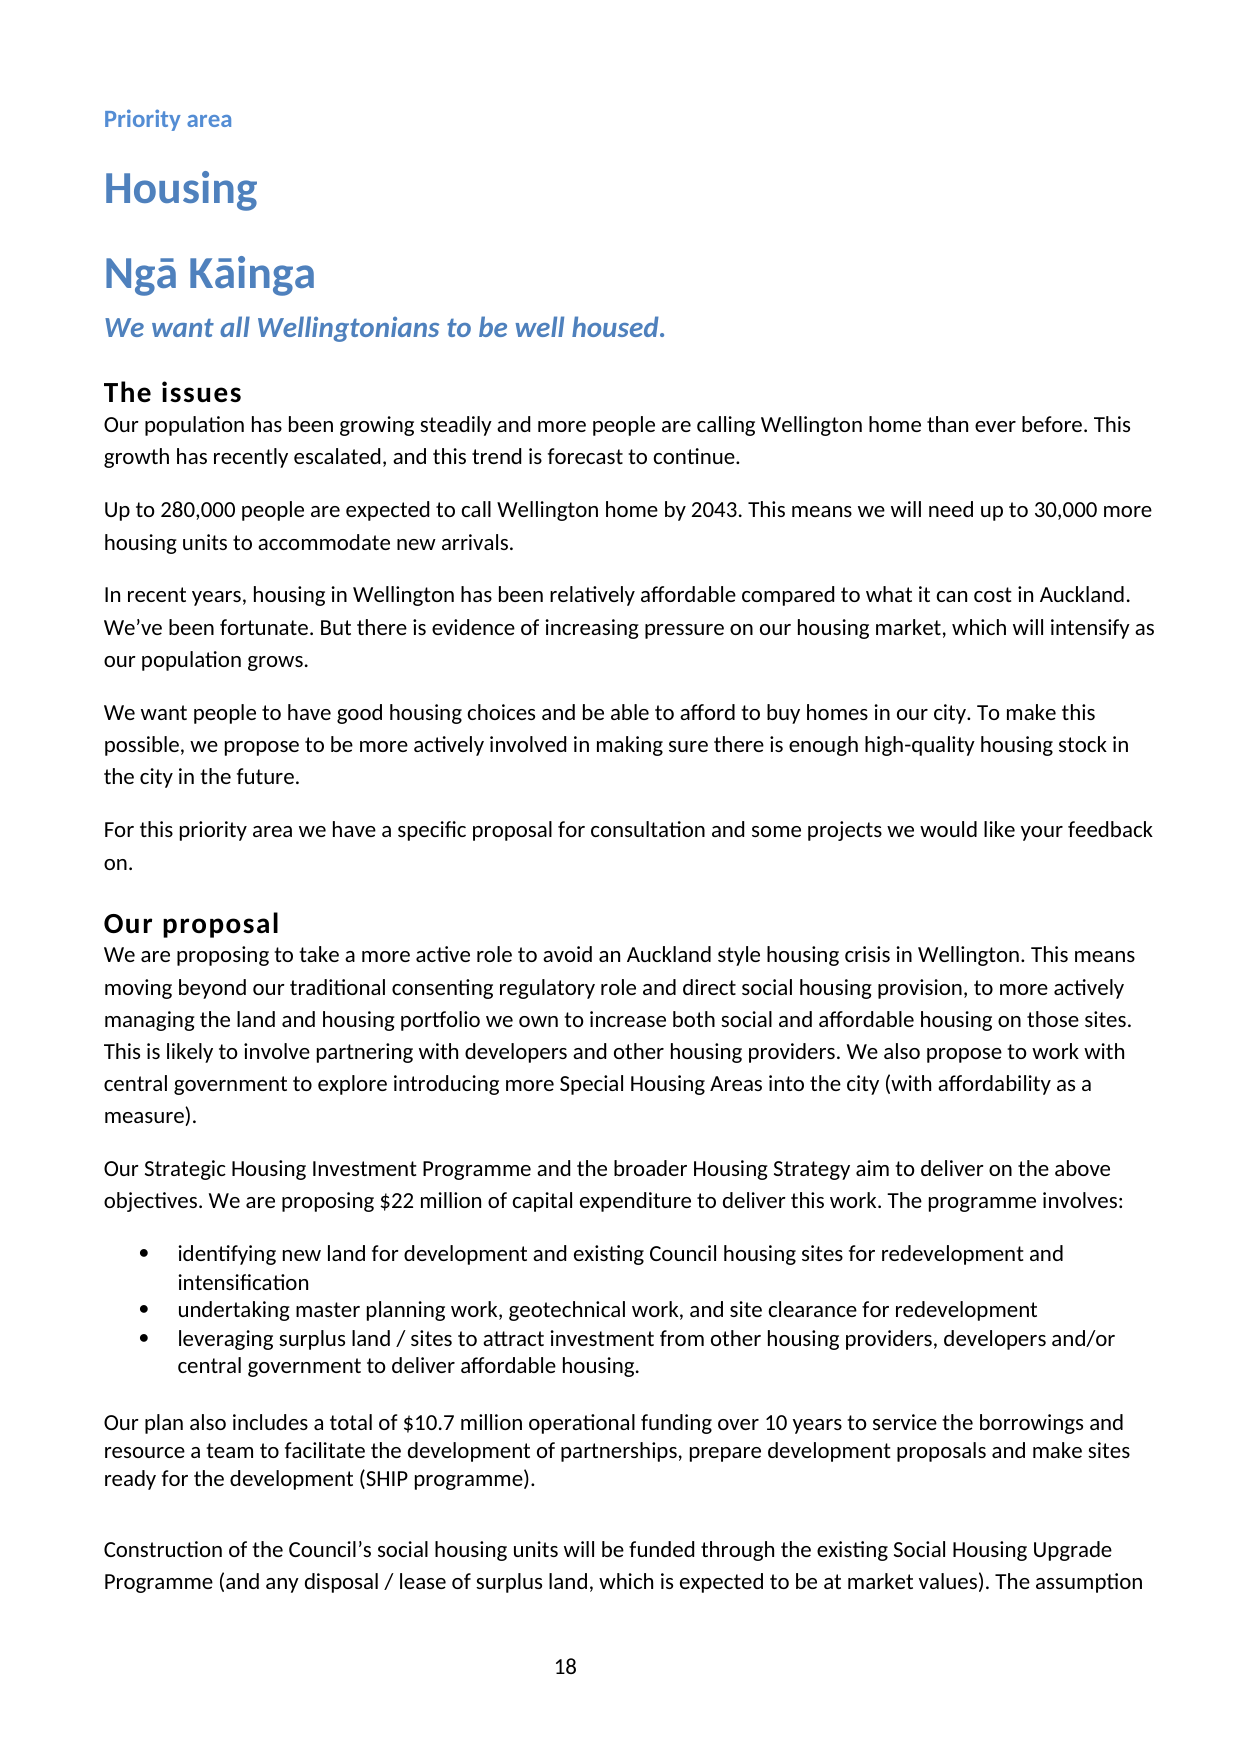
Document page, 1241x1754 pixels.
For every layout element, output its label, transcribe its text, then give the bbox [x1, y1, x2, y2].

text For this priority area we have a specific proposal for consultation and some projects we would like your feedback on. [103, 815, 1167, 876]
subtitle Ngā Kāinga [103, 244, 1167, 300]
list Our plan also includes a total of $10.7 million operational funding over 10 years to service the borrowings and resource a team to facilitate the development of partnerships, prepare development proposals and make sites ready for the development (SHIP programme). [103, 1408, 1167, 1492]
text In recent years, housing in Wellington has been relatively affordable compared to what it can cost in Auckland. We’ve been fortunate. But there is evidence of increasing pressure on our housing market, which will intensify as our population grows. [103, 581, 1167, 673]
text Our Strategic Housing Investment Programme and the broader Housing Strategy aim to deliver on the above objectives. We are proposing $22 million of capital expenditure to deliver this work. The programme involves: [103, 1154, 1167, 1214]
text Up to 280,000 people are expected to call Wellington home by 2043. This means we will need up to 30,000 more housing units to accommodate new arrivals. [103, 495, 1167, 556]
subtitle Our proposal [103, 905, 1167, 940]
text Our population has been growing steadily and more people are calling Wellington home than ever before. This growth has recently escalated, and this trend is forecast to continue. [103, 410, 1167, 470]
list identifying new land for development and existing Council housing sites for redevelopment and intensification [140, 1239, 1167, 1296]
subtitle The issues [103, 374, 1167, 410]
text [103, 1532, 1167, 1595]
list undertaking master planning work, geotechnical work, and site clearance for redevelopment [140, 1296, 1167, 1324]
list leveraging surplus land / sites to attract investment from other housing providers, developers and/or central government to deliver affordable housing. [140, 1324, 1167, 1380]
text We are proposing to take a more active role to avoid an Auckland style housing crisis in Wellington. This means moving beyond our traditional consenting regulatory role and direct social housing provision, to more actively managing the land and housing portfolio we own to increase both social and affordable housing on those sites. This is likely to involve partnering with developers and other housing providers. We also propose to work with central government to explore introducing more Special Housing Areas into the city (with affordability as a measure). [103, 940, 1167, 1129]
subtitle Housing [103, 159, 1167, 215]
text Priority area [103, 103, 1167, 134]
text We want all Wellingtonians to be well housed. [103, 309, 1167, 344]
text We want people to have good housing choices and be able to afford to buy homes in our city. To make this possible, we propose to be more actively involved in making sure there is enough high-quality housing stock in the city in the future. [103, 698, 1167, 790]
